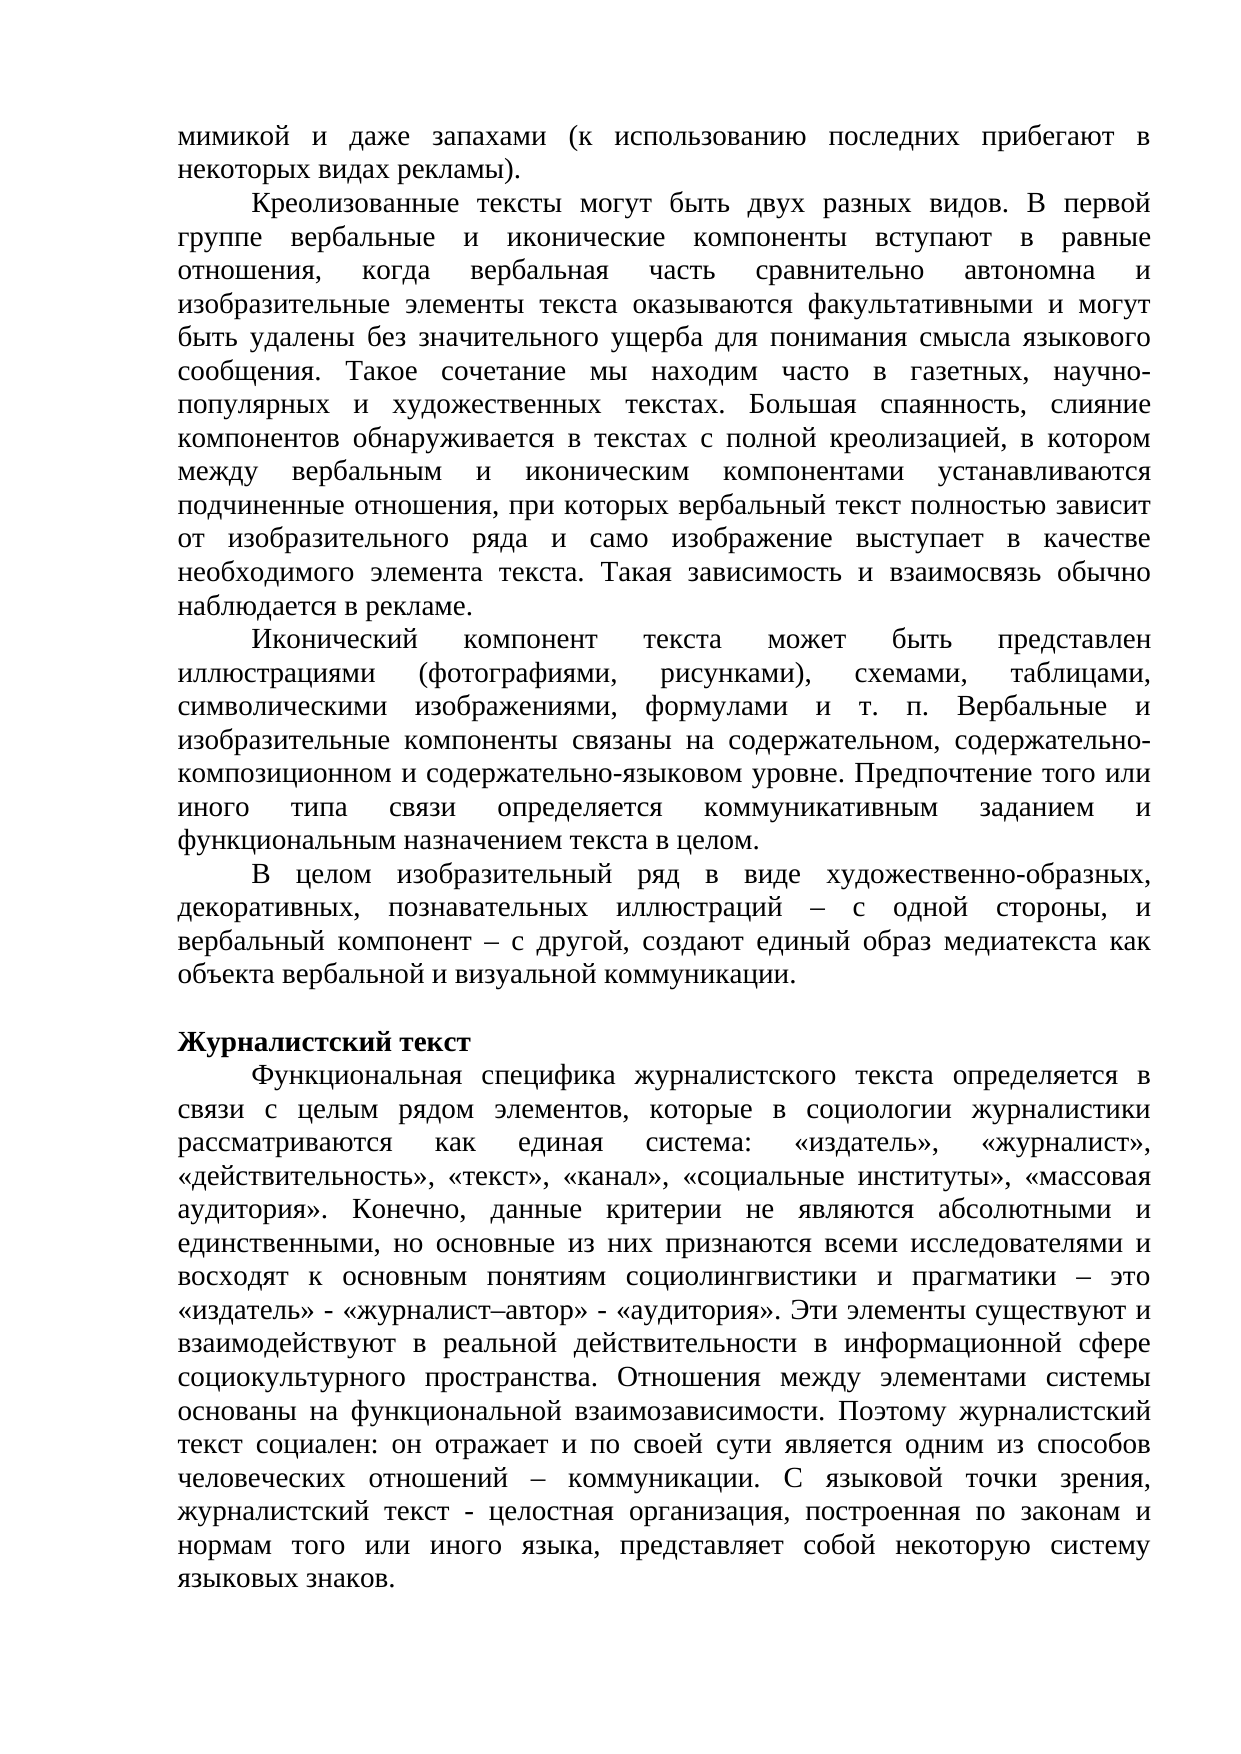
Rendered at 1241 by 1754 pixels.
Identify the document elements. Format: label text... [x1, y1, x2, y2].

text Журналистский текст [177, 1024, 1152, 1057]
text Иконический компонент текста может быть представлен иллюстрациями (фотографиями, рисунками), схемами, таблицами, символическими изображениями, формулами и т. п. Вербальные и изобразительные компоненты связаны на содержательном, содержательно-композиционном и содержательно-языковом уровне. Предпочтение того или иного типа связи определяется коммуникативным заданием и функциональным назначением текста в целом. [177, 621, 1152, 856]
text Креолизованные тексты могут быть двух разных видов. В первой группе вербальные и иконические компоненты вступают в равные отношения, когда вербальная часть сравнительно автономна и изобразительные элементы текста оказываются факультативными и могут быть удалены без значительного ущерба для понимания смысла языкового сообщения. Такое сочетание мы находим часто в газетных, научно-популярных и художественных текстах. Большая спаянность, слияние компонентов обнаруживается в текстах с полной креолизацией, в котором между вербальным и иконическим компонентами устанавливаются подчиненные отношения, при которых вербальный текст полностью зависит от изобразительного ряда и само изображение выступает в качестве необходимого элемента текста. Такая зависимость и взаимосвязь обычно наблюдается в рекламе. [177, 185, 1152, 621]
text Функциональная специфика журналистского текста определяется в связи с целым рядом элементов, которые в социологии журналистики рассматриваются как единая система: «издатель», «журналист», «действительность», «текст», «канал», «социальные институты», «массовая аудитория». Конечно, данные критерии не являются абсолютными и единственными, но основные из них признаются всеми исследователями и восходят к основным понятиям социолингвистики и прагматики – это «издатель» - «журналист–автор» - «аудитория». Эти элементы существуют и взаимодействуют в реальной действительности в информационной сфере социокультурного пространства. Отношения между элементами системы основаны на функциональной взаимозависимости. Поэтому журналистский текст социален: он отражает и по своей сути является одним из способов человеческих отношений – коммуникации. С языковой точки зрения, журналистский текст - целостная организация, построенная по законам и нормам того или иного языка, представляет собой некоторую систему языковых знаков. [177, 1057, 1152, 1594]
text В целом изобразительный ряд в виде художественно-образных, декоративных, познавательных иллюстраций – с одной стороны, и вербальный компонент – с другой, создают единый образ медиатекста как объекта вербальной и визуальной коммуникации. [177, 856, 1152, 990]
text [177, 118, 1152, 185]
